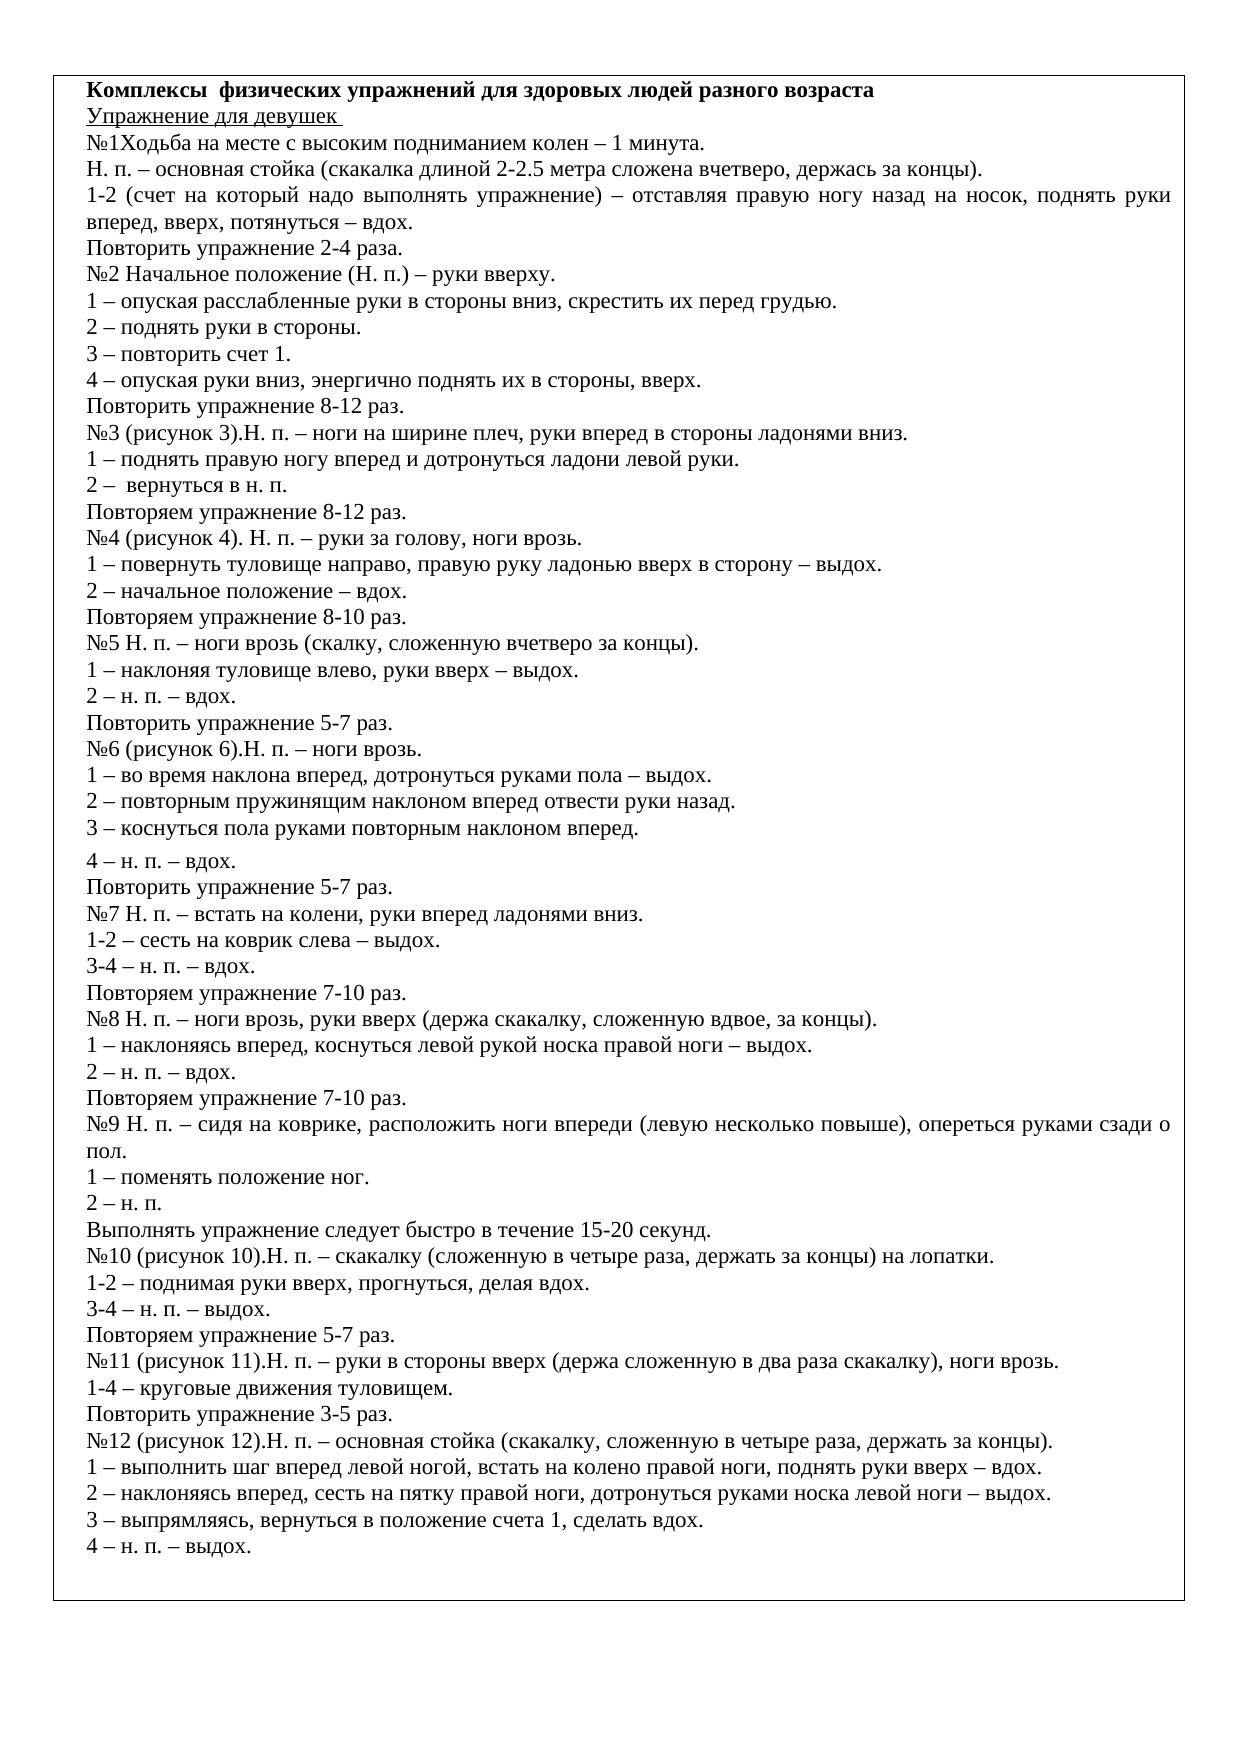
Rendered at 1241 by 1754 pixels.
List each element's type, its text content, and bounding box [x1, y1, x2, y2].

table_header Комплексы физических упражнений для здоровых людей разного возраста Упражнение для девушек №1Ходьба на месте с высоким подниманием колен – 1 минута. Н. п. – основная стойка (скакалка длиной 2-2.5 метра сложена вчетверо, держась за концы). 1-2 (счет на который надо выполнять упражнение) – отставляя правую ногу назад на носок, поднять руки вперед, вверх, потянуться – вдох. Повторить упражнение 2-4 раза. №2 Начальное положение (Н. п.) – руки вверху. 1 – опуская расслабленные руки в стороны вниз, скрестить их перед грудью. 2 – поднять руки в стороны. 3 – повторить счет 1. 4 – опуская руки вниз, энергично поднять их в стороны, вверх. Повторить упражнение 8-12 раз. №3 (рисунок 3).Н. п. – ноги на ширине плеч, руки вперед в стороны ладонями вниз. 1 – поднять правую ногу вперед и дотронуться ладони левой руки. 2 – вернуться в н. п. Повторяем упражнение 8-12 раз. №4 (рисунок 4). Н. п. – руки за голову, ноги врозь. 1 – повернуть туловище направо, правую руку ладонью вверх в сторону – выдох. 2 – начальное положение – вдох. Повторяем упражнение 8-10 раз. №5 Н. п. – ноги врозь (скалку, сложенную вчетверо за концы). 1 – наклоняя туловище влево, руки вверх – выдох. 2 – н. п. – вдох. Повторить упражнение 5-7 раз. №6 (рисунок 6).Н. п. – ноги врозь. 1 – во время наклона вперед, дотронуться руками пола – выдох. 2 – повторным пружинящим наклоном вперед отвести руки назад. 3 – коснуться пола руками повторным наклоном вперед. [54, 76, 1184, 847]
table_cell 4 – н. п. – вдох. Повторить упражнение 5-7 раз. №7 Н. п. – встать на колени, руки вперед ладонями вниз. 1-2 – сесть на коврик слева – выдох. 3-4 – н. п. – вдох. Повторяем упражнение 7-10 раз. №8 Н. п. – ноги врозь, руки вверх (держа скакалку, сложенную вдвое, за концы). 1 – наклоняясь вперед, коснуться левой рукой носка правой ноги – выдох. 2 – н. п. – вдох. Повторяем упражнение 7-10 раз. №9 Н. п. – сидя на коврике, расположить ноги впереди (левую несколько повыше), опереться руками сзади о пол. 1 – поменять положение ног. 2 – н. п. Выполнять упражнение следует быстро в течение 15-20 секунд. №10 (рисунок 10).Н. п. – скакалку (сложенную в четыре раза, держать за концы) на лопатки. 1-2 – поднимая руки вверх, прогнуться, делая вдох. 3-4 – н. п. – выдох. Повторяем упражнение 5-7 раз. №11 (рисунок 11).Н. п. – руки в стороны вверх (держа сложенную в два раза скакалку), ноги врозь. 1-4 – круговые движения туловищем. Повторить упражнение 3-5 раз. №12 (рисунок 12).Н. п. – основная стойка (скакалку, сложенную в четыре раза, держать за концы). 1 – выполнить шаг вперед левой ногой, встать на колено правой ноги, поднять руки вверх – вдох. 2 – наклоняясь вперед, сесть на пятку правой ноги, дотронуться руками носка левой ноги – выдох. 3 – выпрямляясь, вернуться в положение счета 1, сделать вдох. 4 – н. п. – выдох. [54, 847, 1184, 1600]
